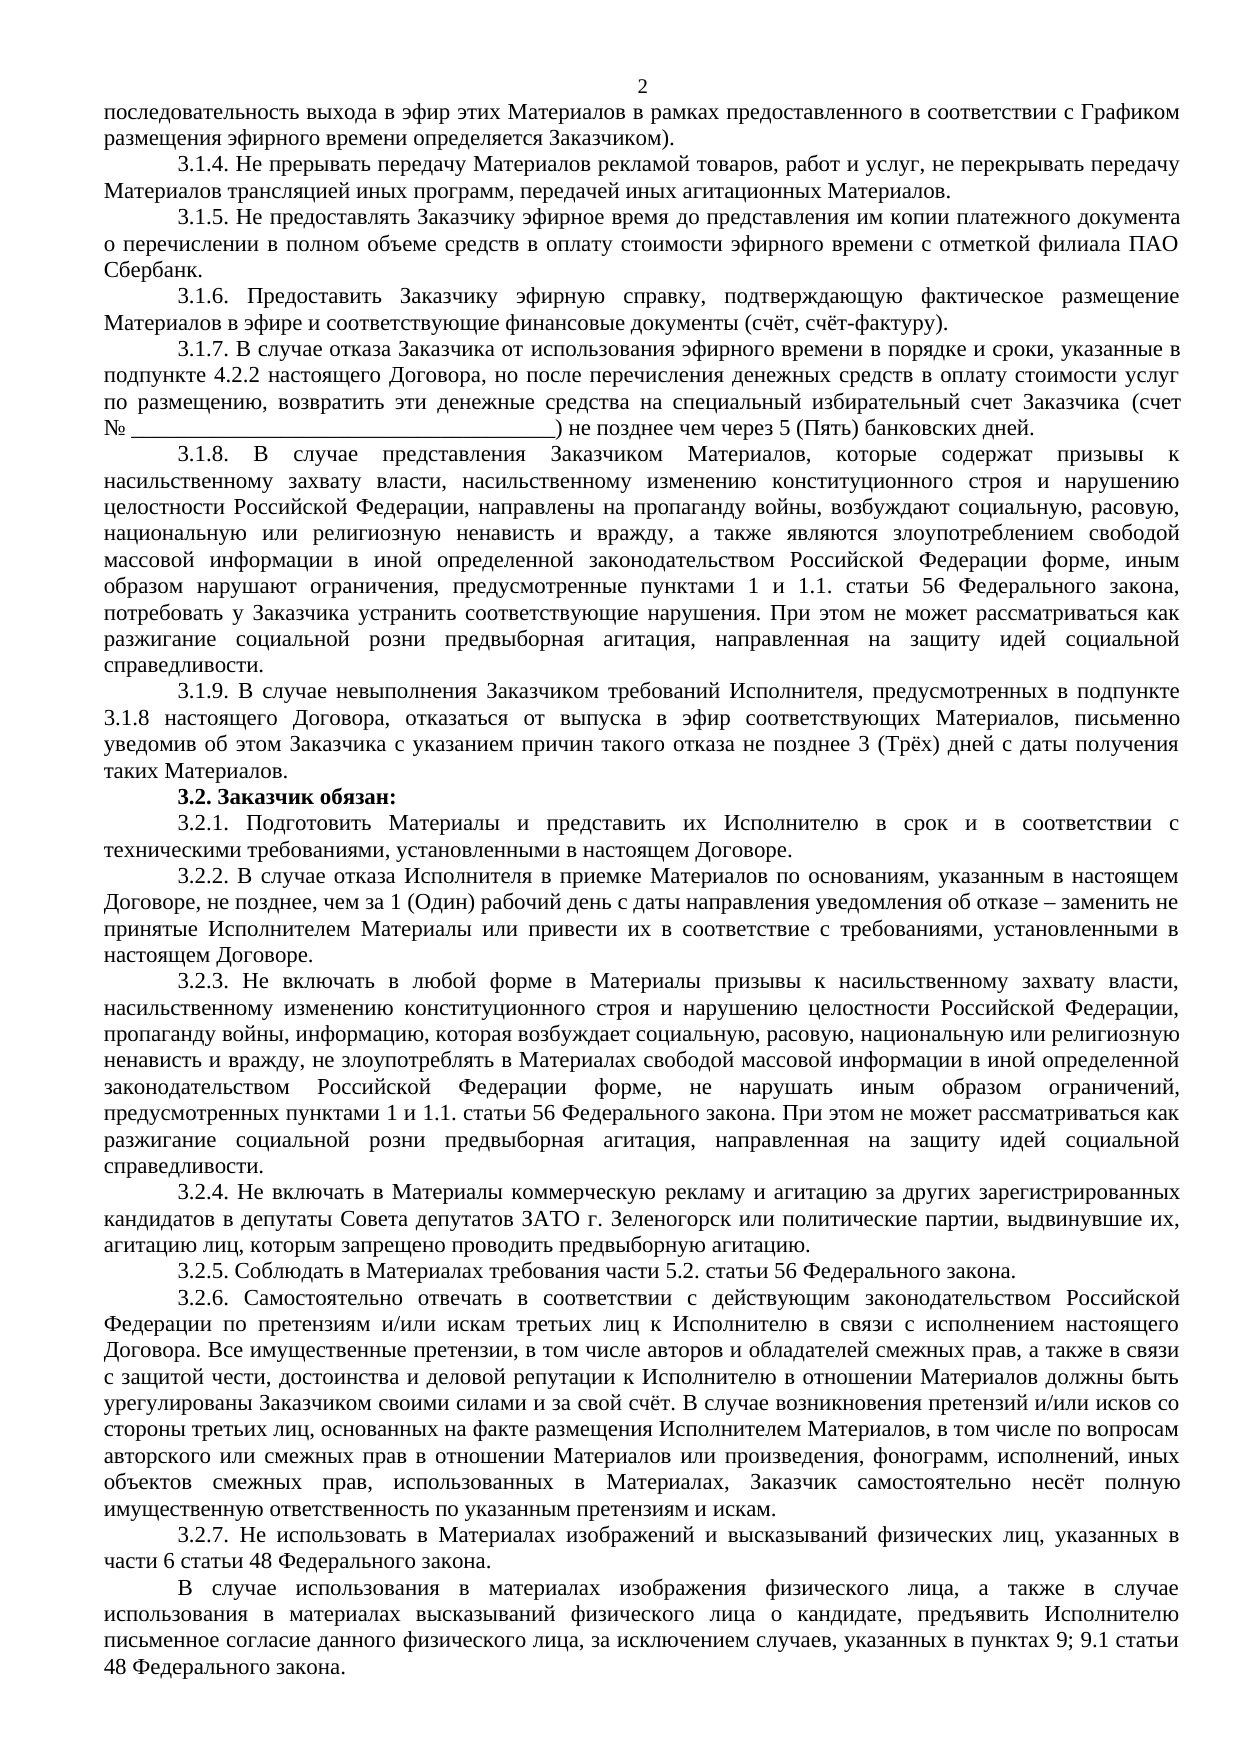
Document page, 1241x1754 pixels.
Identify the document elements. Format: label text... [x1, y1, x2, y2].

text 3.1.9. В случае невыполнения Заказчиком требований Исполнителя, предусмотренных в подпункте 3.1.8 настоящего Договора, отказаться от выпуска в эфир соответствующих Материалов, письменно уведомив об этом Заказчика с указанием причин такого отказа не позднее 3 (Трёх) дней с даты получения таких Материалов. [103, 678, 1181, 783]
text 3.2. Заказчик обязан: [103, 783, 1181, 809]
text 3.2.6. Самостоятельно отвечать в соответствии с действующим законодательством Российской Федерации по претензиям и/или искам третьих лиц к Исполнителю в связи с исполнением настоящего Договора. Все имущественные претензии, в том числе авторов и обладателей смежных прав, а также в связи с защитой чести, достоинства и деловой репутации к Исполнителю в отношении Материалов должны быть урегулированы Заказчиком своими силами и за свой счёт. В случае возникновения претензий и/или исков со стороны третьих лиц, основанных на факте размещения Исполнителем Материалов, в том числе по вопросам авторского или смежных прав в отношении Материалов или произведения, фонограмм, исполнений, иных объектов смежных прав, использованных в Материалах, Заказчик самостоятельно несёт полную имущественную ответственность по указанным претензиям и искам. [103, 1284, 1181, 1521]
text В случае использования в материалах изображения физического лица, а также в случае использования в материалах высказываний физического лица о кандидате, предъявить Исполнителю письменное согласие данного физического лица, за исключением случаев, указанных в пунктах 9; 9.1 статьи 48 Федерального закона. [103, 1574, 1181, 1679]
text 3.1.5. Не предоставлять Заказчику эфирное время до представления им копии платежного документа о перечислении в полном объеме средств в оплату стоимости эфирного времени с отметкой филиала ПАО Сбербанк. [103, 203, 1181, 282]
text 3.1.8. В случае представления Заказчиком Материалов, которые содержат призывы к насильственному захвату власти, насильственному изменению конституционного строя и нарушению целостности Российской Федерации, направлены на пропаганду войны, возбуждают социальную, расовую, национальную или религиозную ненависть и вражду, а также являются злоупотреблением свободой массовой информации в иной определенной законодательством Российской Федерации форме, иным образом нарушают ограничения, предусмотренные пунктами 1 и 1.1. статьи 56 Федерального закона, потребовать у Заказчика устранить соответствующие нарушения. При этом не может рассматриваться как разжигание социальной розни предвыборная агитация, направленная на защиту идей социальной справедливости. [103, 440, 1181, 678]
text 3.1.7. В случае отказа Заказчика от использования эфирного времени в порядке и сроки, указанные в подпункте 4.2.2 настоящего Договора, но после перечисления денежных средств в оплату стоимости услуг по размещению, возвратить эти денежные средства на специальный избирательный счет Заказчика (счет № _____________________________________) не позднее чем через 5 (Пять) банковских дней. [103, 335, 1181, 440]
text 3.2.1. Подготовить Материалы и представить их Исполнителю в срок и в соответствии с техническими требованиями, установленными в настоящем Договоре. [103, 809, 1181, 862]
text 3.2.4. Не включать в Материалы коммерческую рекламу и агитацию за других зарегистрированных кандидатов в депутаты Совета депутатов ЗАТО г. Зеленогорск или политические партии, выдвинувшие их, агитацию лиц, которым запрещено проводить предвыборную агитацию. [103, 1178, 1181, 1257]
text 3.2.3. Не включать в любой форме в Материалы призывы к насильственному захвату власти, насильственному изменению конституционного строя и нарушению целостности Российской Федерации, пропаганду войны, информацию, которая возбуждает социальную, расовую, национальную или религиозную ненависть и вражду, не злоупотреблять в Материалах свободой массовой информации в иной определенной законодательством Российской Федерации форме, не нарушать иным образом ограничений, предусмотренных пунктами 1 и 1.1. статьи 56 Федерального закона. При этом не может рассматриваться как разжигание социальной розни предвыборная агитация, направленная на защиту идей социальной справедливости. [103, 967, 1181, 1178]
text 3.1.4. Не прерывать передачу Материалов рекламой товаров, работ и услуг, не перекрывать передачу Материалов трансляцией иных программ, передачей иных агитационных Материалов. [103, 151, 1181, 203]
text 3.2.5. Соблюдать в Материалах требования части 5.2. статьи 56 Федерального закона. [103, 1257, 1181, 1284]
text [103, 98, 1181, 151]
text 3.2.7. Не использовать в Материалах изображений и высказываний физических лиц, указанных в части 6 статьи 48 Федерального закона. [103, 1521, 1181, 1574]
text 3.1.6. Предоставить Заказчику эфирную справку, подтверждающую фактическое размещение Материалов в эфире и соответствующие финансовые документы (счёт, счёт-фактуру). [103, 282, 1181, 335]
text 3.2.2. В случае отказа Исполнителя в приемке Материалов по основаниям, указанным в настоящем Договоре, не позднее, чем за 1 (Один) рабочий день с даты направления уведомления об отказе – заменить не принятые Исполнителем Материалы или привести их в соответствие с требованиями, установленными в настоящем Договоре. [103, 862, 1181, 967]
